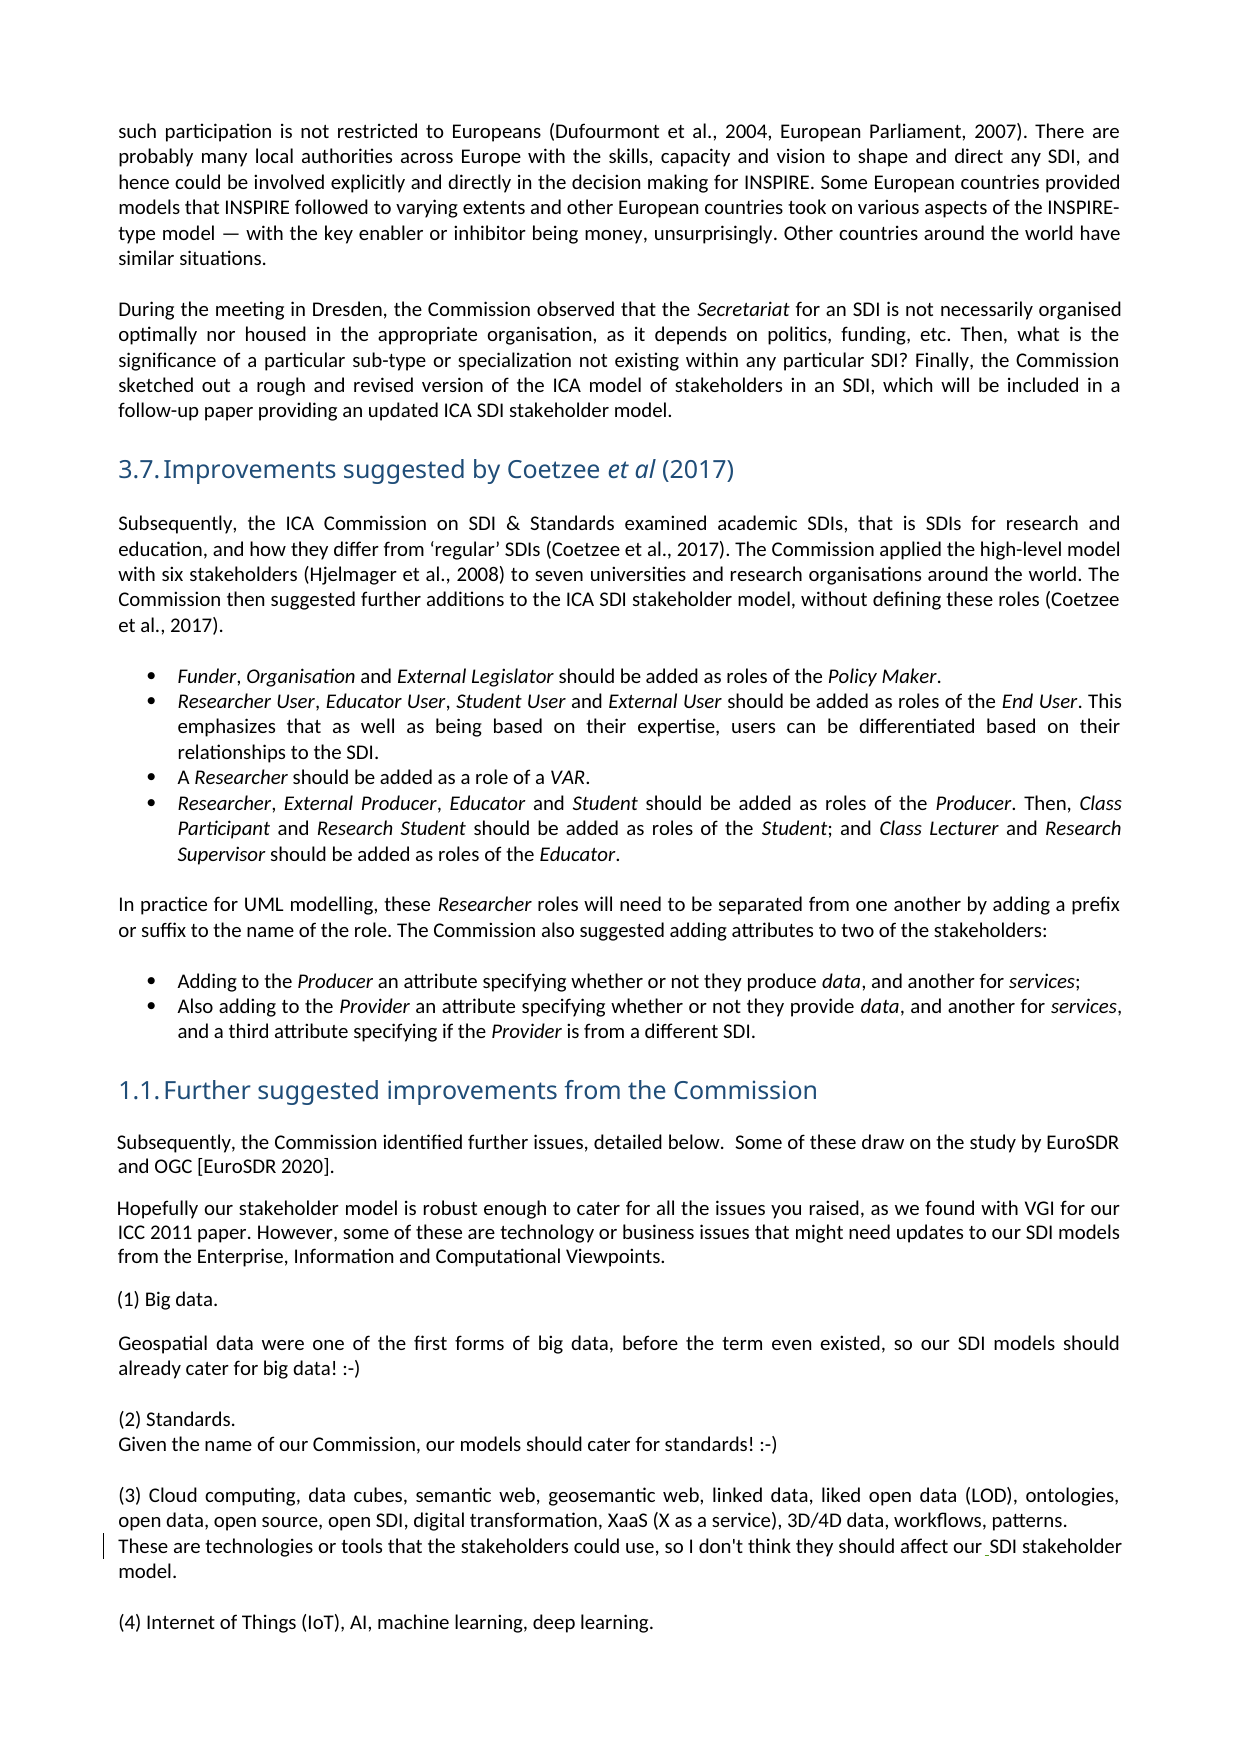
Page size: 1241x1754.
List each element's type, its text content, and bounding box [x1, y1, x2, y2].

text These are technologies or tools that the stakeholders could use, so I don't think they should affect ourSDI stakeholder model. [118, 1533, 1122, 1584]
text Geospatial data were one of the first forms of big data, before the term even existed, so our SDI models should already cater for big data! :-) [118, 1330, 1122, 1381]
text In practice for UML modelling, these Researcher roles will need to be separated from one another by adding a prefix or suffix to the name of the role. The Commission also suggested adding attributes to two of the stakeholders: [118, 892, 1122, 942]
text Hopefully our stakeholder model is robust enough to cater for all the issues you raised, as we found with VGI for our ICC 2011 paper. However, some of these are technology or business issues that might need updates to our SDI models from the Enterprise, Information and Computational Viewpoints. [117, 1197, 1122, 1269]
text (3) Cloud computing, data cubes, semantic web, geosemantic web, linked data, liked open data (LOD), ontologies, open data, open source, open SDI, digital transformation, XaaS (X as a service), 3D/4D data, workflows, patterns. [118, 1482, 1122, 1533]
text (2) Standards. [118, 1406, 1122, 1431]
subtitle Further suggested improvements from the Commission [118, 1074, 1122, 1106]
subtitle Improvements suggested by Coetzee et al (2017) [118, 453, 1122, 485]
list Adding to the Producer an attribute specifying whether or not they produce data, and another for services; [148, 968, 1122, 993]
list Researcher User, Educator User, Student User and External User should be added as roles of the End User. This emphasizes that as well as being based on their expertise, users can be differentiated based on their relationships to the SDI. [148, 688, 1122, 764]
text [118, 118, 1122, 271]
text (4) Internet of Things (IoT), AI, machine learning, deep learning. [118, 1609, 1122, 1635]
text Given the name of our Commission, our models should cater for standards! :-) [118, 1431, 1122, 1457]
list Funder, Organisation and External Legislator should be added as roles of the Policy Maker. [148, 663, 1122, 688]
text (1) Big data. [117, 1287, 1122, 1311]
list A Researcher should be added as a role of a VAR. [148, 764, 1122, 790]
text Subsequently, the ICA Commission on SDI & Standards examined academic SDIs, that is SDIs for research and education, and how they differ from ‘regular’ SDIs (Coetzee et al., 2017). The Commission applied the high-level model with six stakeholders (Hjelmager et al., 2008) to seven universities and research organisations around the world. The Commission then suggested further additions to the ICA SDI stakeholder model, without defining these roles (Coetzee et al., 2017). [118, 510, 1122, 637]
list Researcher, External Producer, Educator and Student should be added as roles of the Producer. Then, Class Participant and Research Student should be added as roles of the Student; and Class Lecturer and Research Supervisor should be added as roles of the Educator. [148, 790, 1122, 866]
text Subsequently, the Commission identified further issues, detailed below. Some of these draw on the study by EuroSDR and OGC [EuroSDR 2020]. [117, 1130, 1122, 1178]
list Also adding to the Provider an attribute specifying whether or not they provide data, and another for services, and a third attribute specifying if the Provider is from a different SDI. [148, 993, 1122, 1044]
text During the meeting in Dresden, the Commission observed that the Secretariat for an SDI is not necessarily organised optimally nor housed in the appropriate organisation, as it depends on politics, funding, etc. Then, what is the significance of a particular sub-type or specialization not existing within any particular SDI? Finally, the Commission sketched out a rough and revised version of the ICA model of stakeholders in an SDI, which will be included in a follow-up paper providing an updated ICA SDI stakeholder model. [118, 296, 1122, 423]
